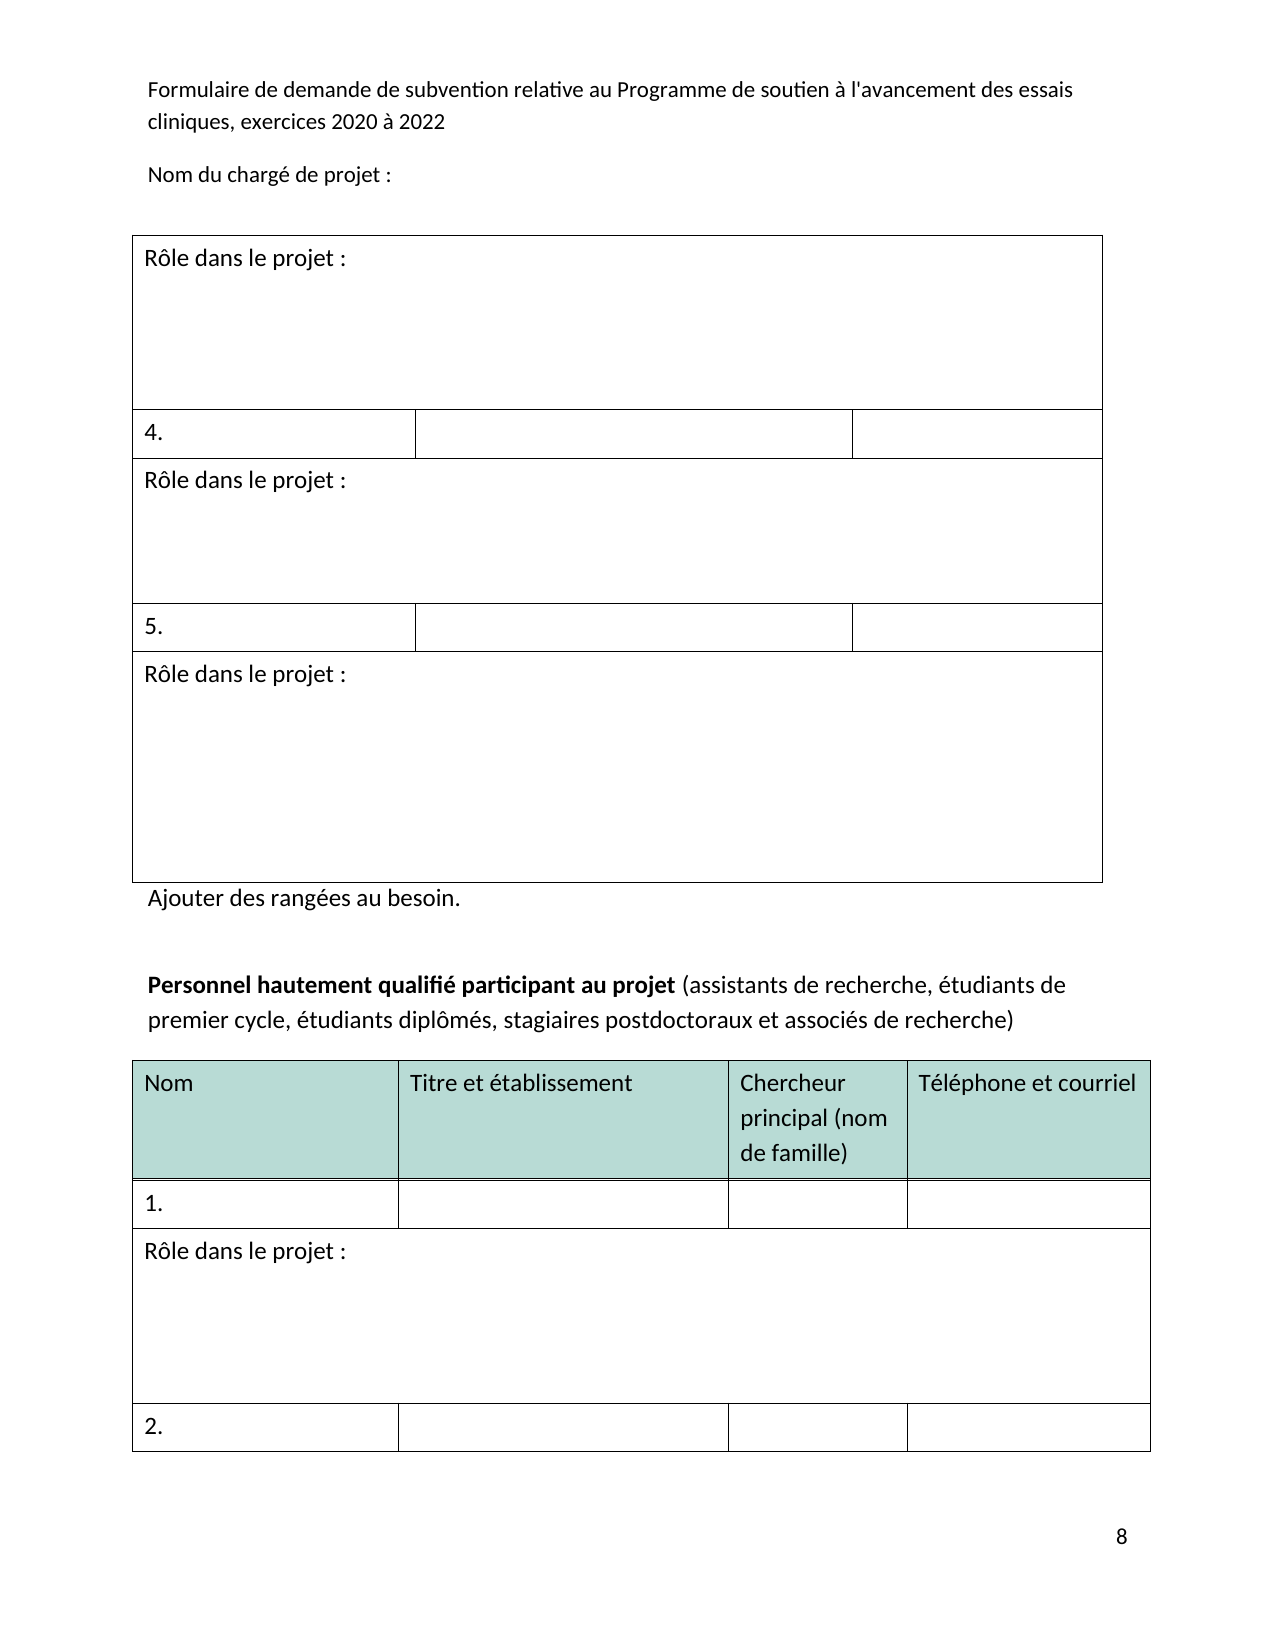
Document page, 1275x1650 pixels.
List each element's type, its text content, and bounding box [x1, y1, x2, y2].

table_header Téléphone et courriel [908, 1061, 1150, 1178]
table_cell 1. [133, 1181, 398, 1228]
table_cell Rôle dans le projet : [133, 459, 1102, 603]
table_cell [729, 1404, 907, 1451]
table_cell 2. [133, 1404, 398, 1451]
table_cell [853, 604, 1102, 651]
table_cell Rôle dans le projet : [133, 1229, 1150, 1403]
table_cell 5. [133, 604, 415, 651]
table_cell [416, 410, 852, 457]
table_header Nom [133, 1061, 398, 1178]
text Personnel hautement qualifié participant au projet (assistants de recherche, étudiants de premier cycle, étudiants diplômés, stagiaires postdoctoraux et associés de recherche) [148, 969, 1127, 1034]
table_cell [399, 1181, 728, 1228]
table_cell [729, 1181, 907, 1228]
table_cell [853, 410, 1102, 457]
table_header Chercheur principal (nom de famille) [729, 1061, 907, 1178]
table_cell [908, 1404, 1150, 1451]
table_cell [908, 1181, 1150, 1228]
table_cell [416, 604, 852, 651]
table_cell Rôle dans le projet : [133, 652, 1102, 882]
table_cell Rôle dans le projet : [133, 236, 1102, 409]
table_cell 4. [133, 410, 415, 457]
table_header Titre et établissement [399, 1061, 728, 1178]
text Ajouter des rangées au besoin. [148, 883, 1127, 913]
table_cell [399, 1404, 728, 1451]
